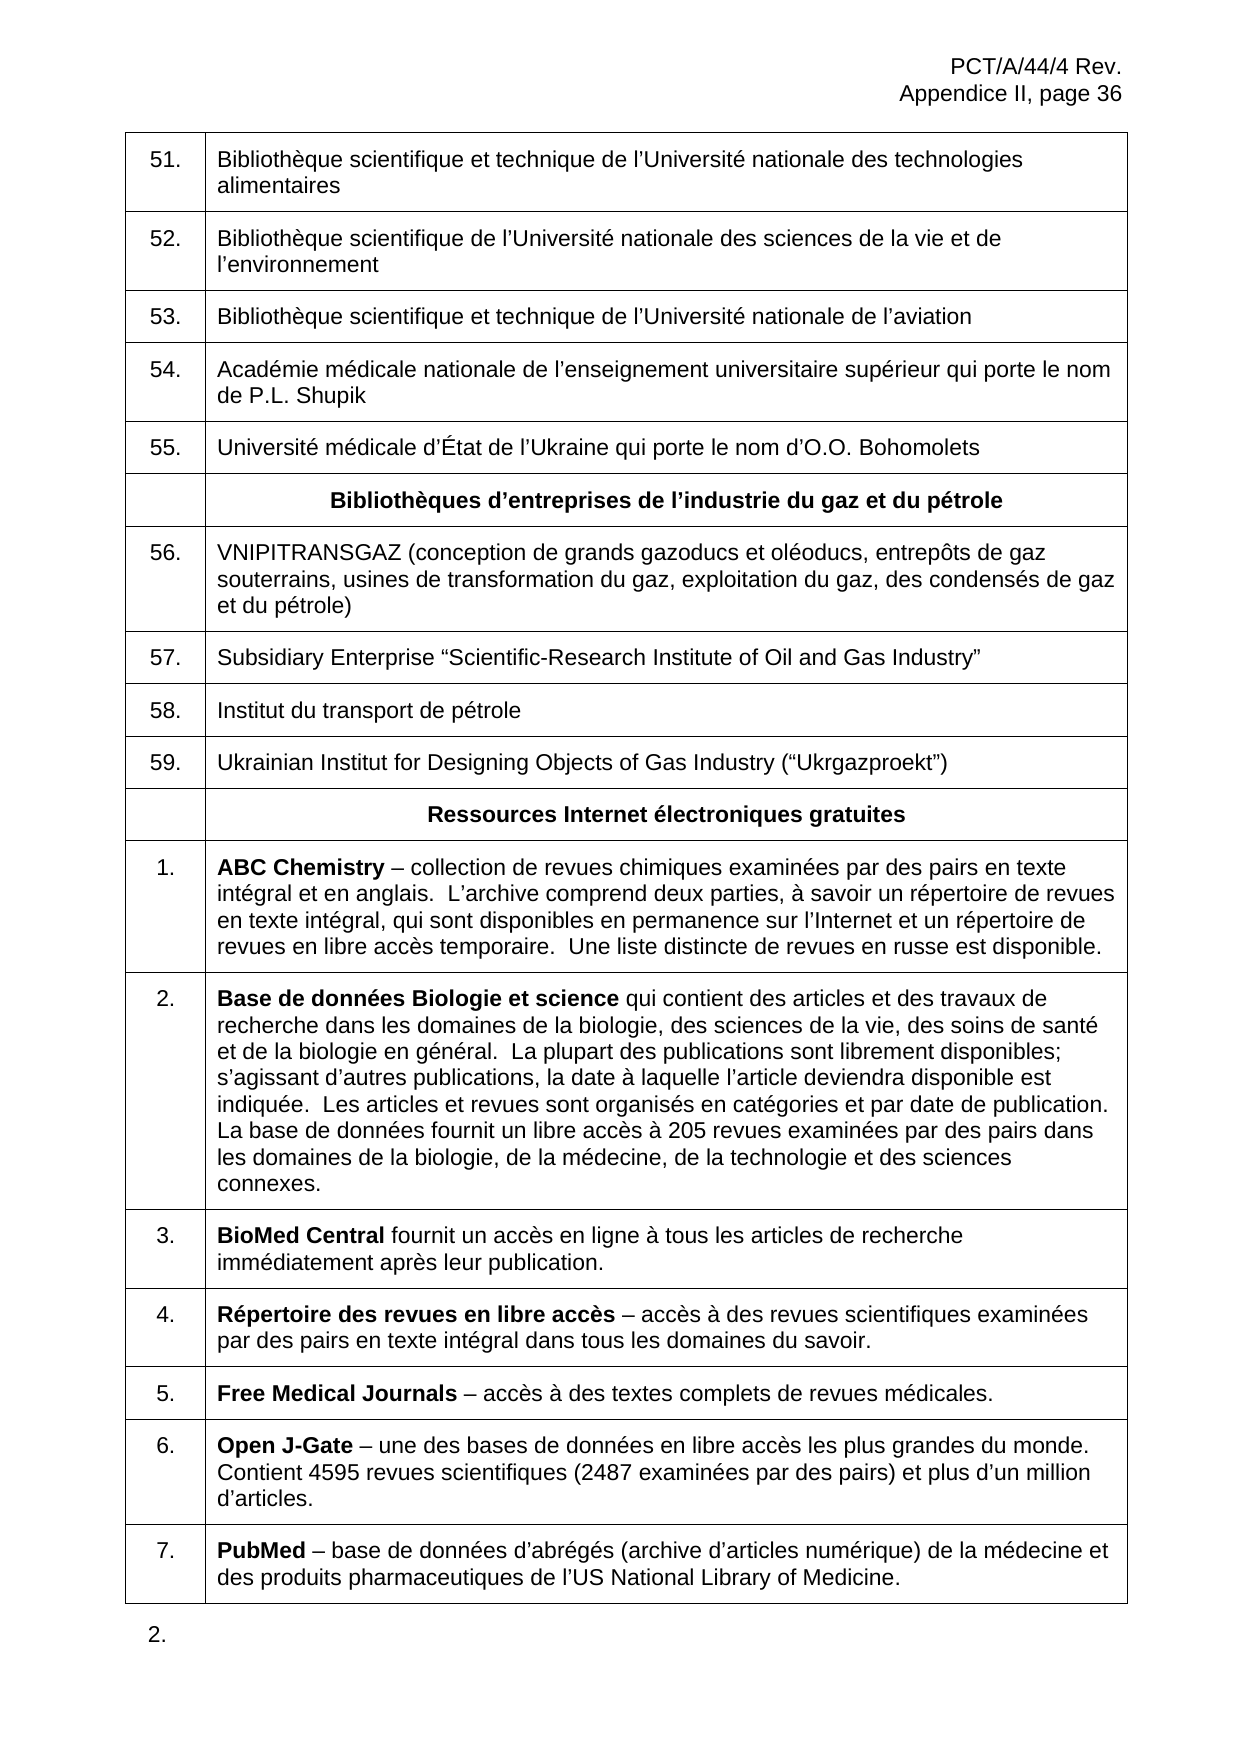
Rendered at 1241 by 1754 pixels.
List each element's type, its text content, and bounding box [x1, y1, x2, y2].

table_cell Subsidiary Enterprise “Scientific-Research Institute of Oil and Gas Industry” [206, 632, 1127, 683]
table_cell 6. [126, 1420, 205, 1524]
table_cell 5. [126, 1367, 205, 1418]
table_cell [126, 789, 205, 840]
table_cell Université médicale d’État de l’Ukraine qui porte le nom d’O.O. Bohomolets [206, 422, 1127, 473]
table_cell VNIPITRANSGAZ (conception de grands gazoducs et oléoducs, entrepôts de gaz souterrains, usines de transformation du gaz, exploitation du gaz, des condensés de gaz et du pétrole) [206, 527, 1127, 631]
table_cell Bibliothèques d’entreprises de l’industrie du gaz et du pétrole [206, 474, 1127, 526]
table_cell ABC Chemistry – collection de revues chimiques examinées par des pairs en texte intégral et en anglais. L’archive comprend deux parties, à savoir un répertoire de revues en texte intégral, qui sont disponibles en permanence sur l’Internet et un répertoire de revues en libre accès temporaire. Une liste distincte de revues en russe est disponible. [206, 841, 1127, 972]
table_cell 55. [126, 422, 205, 473]
table_cell 58. [126, 684, 205, 736]
table_cell Bibliothèque scientifique et technique de l’Université nationale des technologies alimentaires [206, 133, 1127, 211]
table_cell 1. [126, 841, 205, 972]
table_cell Répertoire des revues en libre accès – accès à des revues scientifiques examinées par des pairs en texte intégral dans tous les domaines du savoir. [206, 1289, 1127, 1366]
table_cell Académie médicale nationale de l’enseignement universitaire supérieur qui porte le nom de P.L. Shupik [206, 343, 1127, 421]
table_cell 56. [126, 527, 205, 631]
table_cell 54. [126, 343, 205, 421]
table_cell [126, 474, 205, 526]
table_cell 59. [126, 737, 205, 788]
table_cell 51. [126, 133, 205, 211]
table_cell Ressources Internet électroniques gratuites [206, 789, 1127, 840]
table_cell Bibliothèque scientifique et technique de l’Université nationale de l’aviation [206, 291, 1127, 342]
table_cell 7. [126, 1525, 205, 1602]
table_cell PubMed – base de données d’abrégés (archive d’articles numérique) de la médecine et des produits pharmaceutiques de l’US National Library of Medicine. [206, 1525, 1127, 1602]
table_cell 52. [126, 212, 205, 290]
table_cell Bibliothèque scientifique de l’Université nationale des sciences de la vie et de l’environnement [206, 212, 1127, 290]
table_cell 57. [126, 632, 205, 683]
table_cell Institut du transport de pétrole [206, 684, 1127, 736]
table_cell Free Medical Journals – accès à des textes complets de revues médicales. [206, 1367, 1127, 1418]
table_cell BioMed Central fournit un accès en ligne à tous les articles de recherche immédiatement après leur publication. [206, 1210, 1127, 1287]
table_cell 53. [126, 291, 205, 342]
table_cell 4. [126, 1289, 205, 1366]
table_cell Ukrainian Institut for Designing Objects of Gas Industry (“Ukrgazproekt”) [206, 737, 1127, 788]
table_cell 3. [126, 1210, 205, 1287]
table_cell Open J-Gate – une des bases de données en libre accès les plus grandes du monde. Contient 4595 revues scientifiques (2487 examinées par des pairs) et plus d’un million d’articles. [206, 1420, 1127, 1524]
table_cell Base de données Biologie et science qui contient des articles et des travaux de recherche dans les domaines de la biologie, des sciences de la vie, des soins de santé et de la biologie en général. La plupart des publications sont librement disponibles; s’agissant d’autres publications, la date à laquelle l’article deviendra disponible est indiquée. Les articles et revues sont organisés en catégories et par date de publication. La base de données fournit un libre accès à 205 revues examinées par des pairs dans les domaines de la biologie, de la médecine, de la technologie et des sciences connexes. [206, 973, 1127, 1209]
table_cell 2. [126, 973, 205, 1209]
